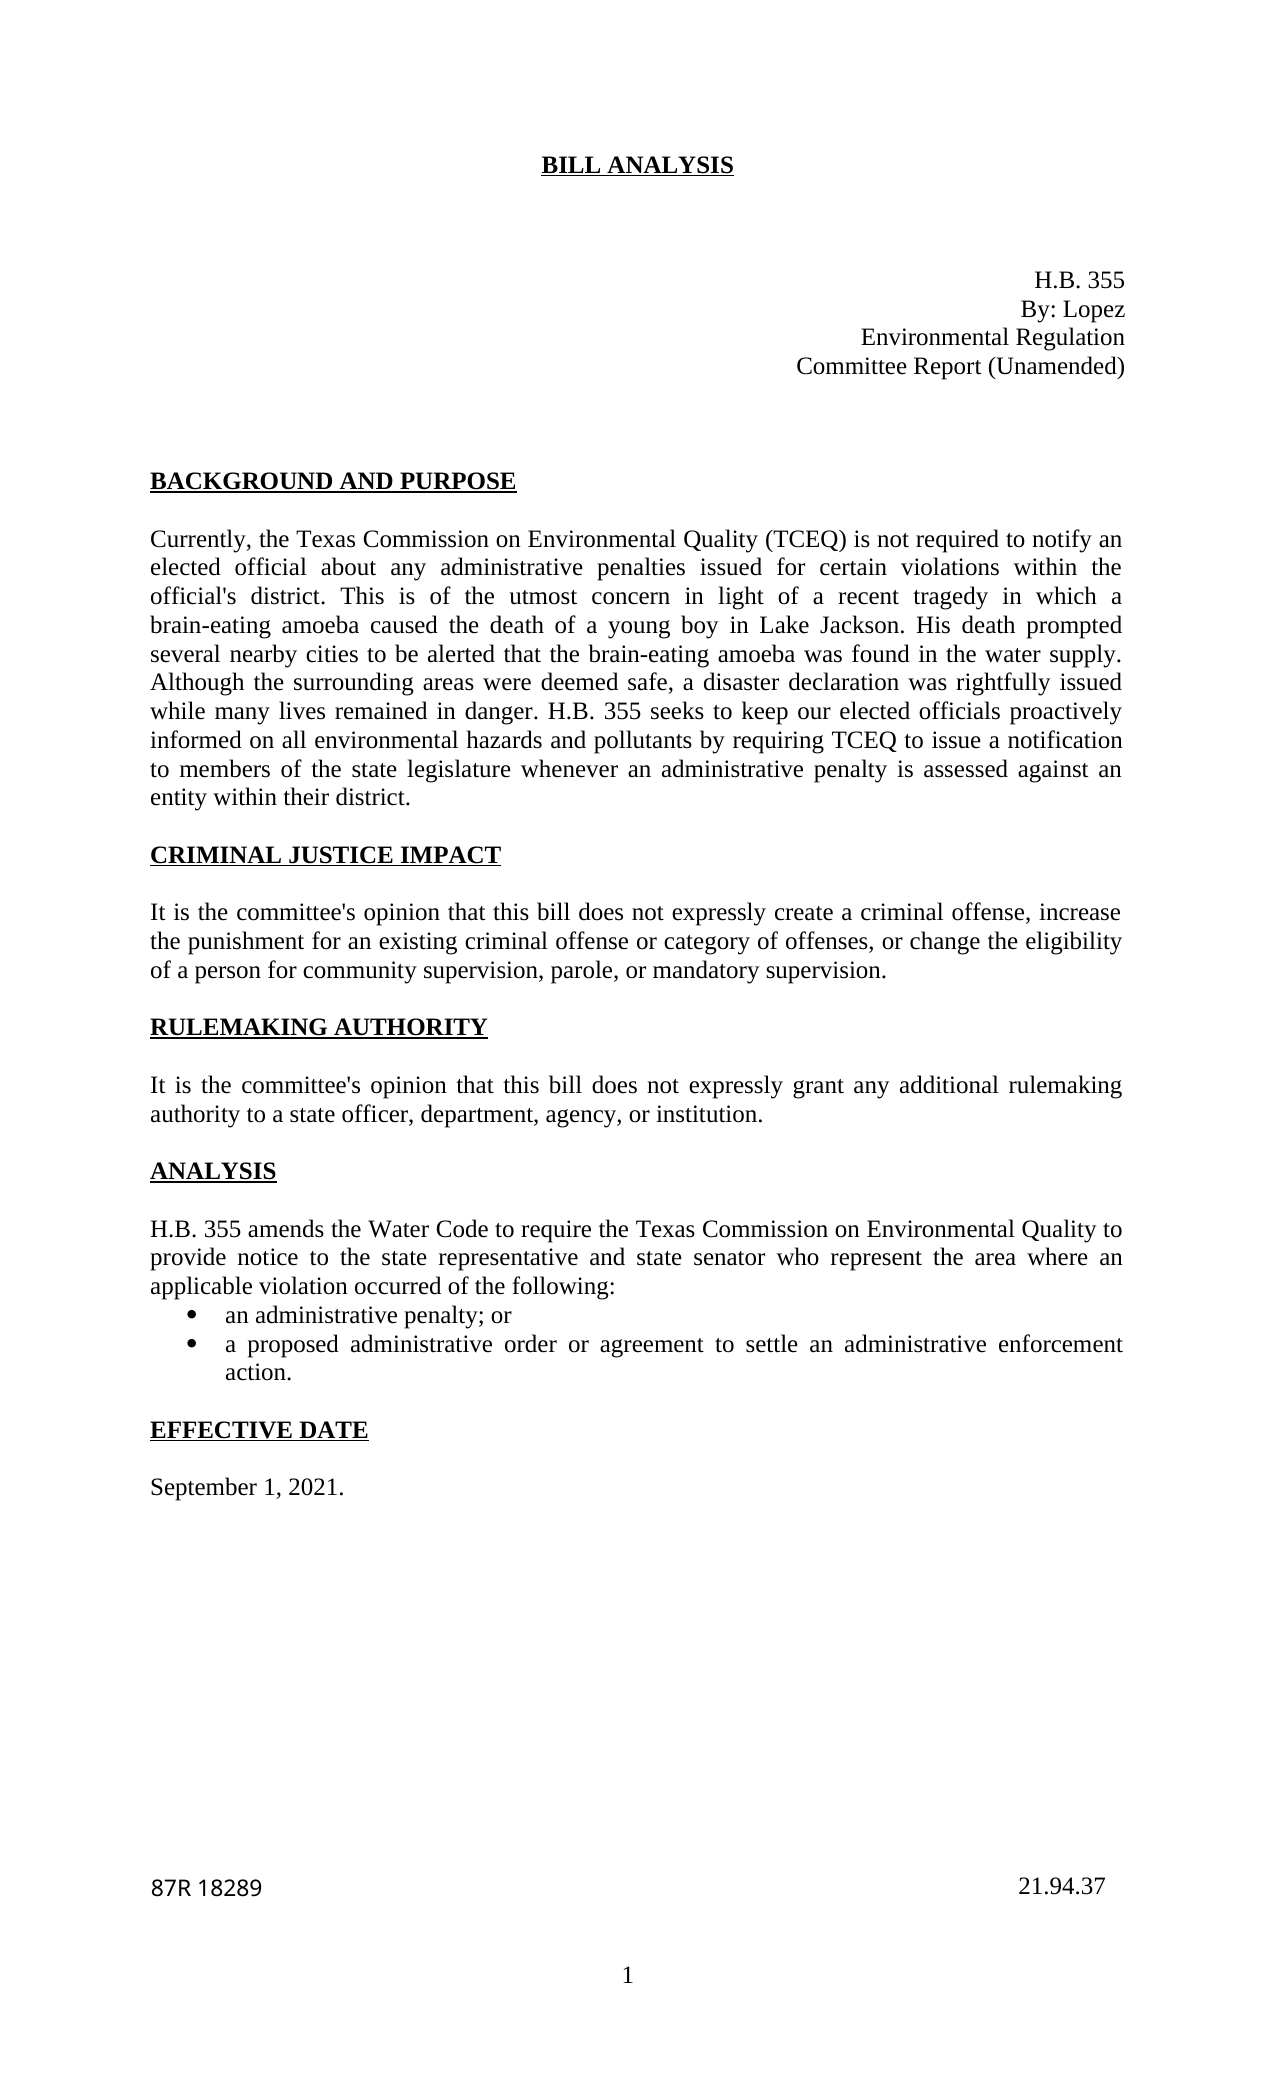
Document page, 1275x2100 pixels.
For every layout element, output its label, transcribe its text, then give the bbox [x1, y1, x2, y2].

table_header BILL ANALYSIS [139, 150, 1136, 179]
table_cell Environmental Regulation [139, 323, 1136, 351]
table_cell EFFECTIVE DATE September 1, 2021. [138, 1415, 1136, 1530]
table_cell Committee Report (Unamended) [139, 351, 1136, 380]
table_header BACKGROUND AND PURPOSE Currently, the Texas Commission on Environmental Quality (TCEQ) is not required to notify an elected official about any administrative penalties issued for certain violations within the official's district. This is of the utmost concern in light of a recent tragedy in which a brain-eating amoeba caused the death of a young boy in Lake Jackson. His death prompted several nearby cities to be alerted that the brain-eating amoeba was found in the water supply. Although the surrounding areas were deemed safe, a disaster declaration was rightfully issued while many lives remained in danger. H.B. 355 seeks to keep our elected officials proactively informed on all environmental hazards and pollutants by requiring TCEQ to issue a notification to members of the state legislature whenever an administrative penalty is assessed against an entity within their district. [138, 466, 1136, 840]
table_cell CRIMINAL JUSTICE IMPACT It is the committee's opinion that this bill does not expressly create a criminal offense, increase the punishment for an existing criminal offense or category of offenses, or change the eligibility of a person for community supervision, parole, or mandatory supervision. [138, 840, 1136, 1012]
table_header H.B. 355 [139, 265, 1136, 294]
table_cell ANALYSIS H.B. 355 amends the Water Code to require the Texas Commission on Environmental Quality to provide notice to the state representative and state senator who represent the area where an applicable violation occurred of the following: an administrative penalty; or a proposed administrative order or agreement to settle an administrative enforcement action. [138, 1156, 1136, 1415]
table_cell RULEMAKING AUTHORITY It is the committee's opinion that this bill does not expressly grant any additional rulemaking authority to a state officer, department, agency, or institution. [138, 1013, 1136, 1156]
table_cell By: Lopez [139, 294, 1136, 322]
